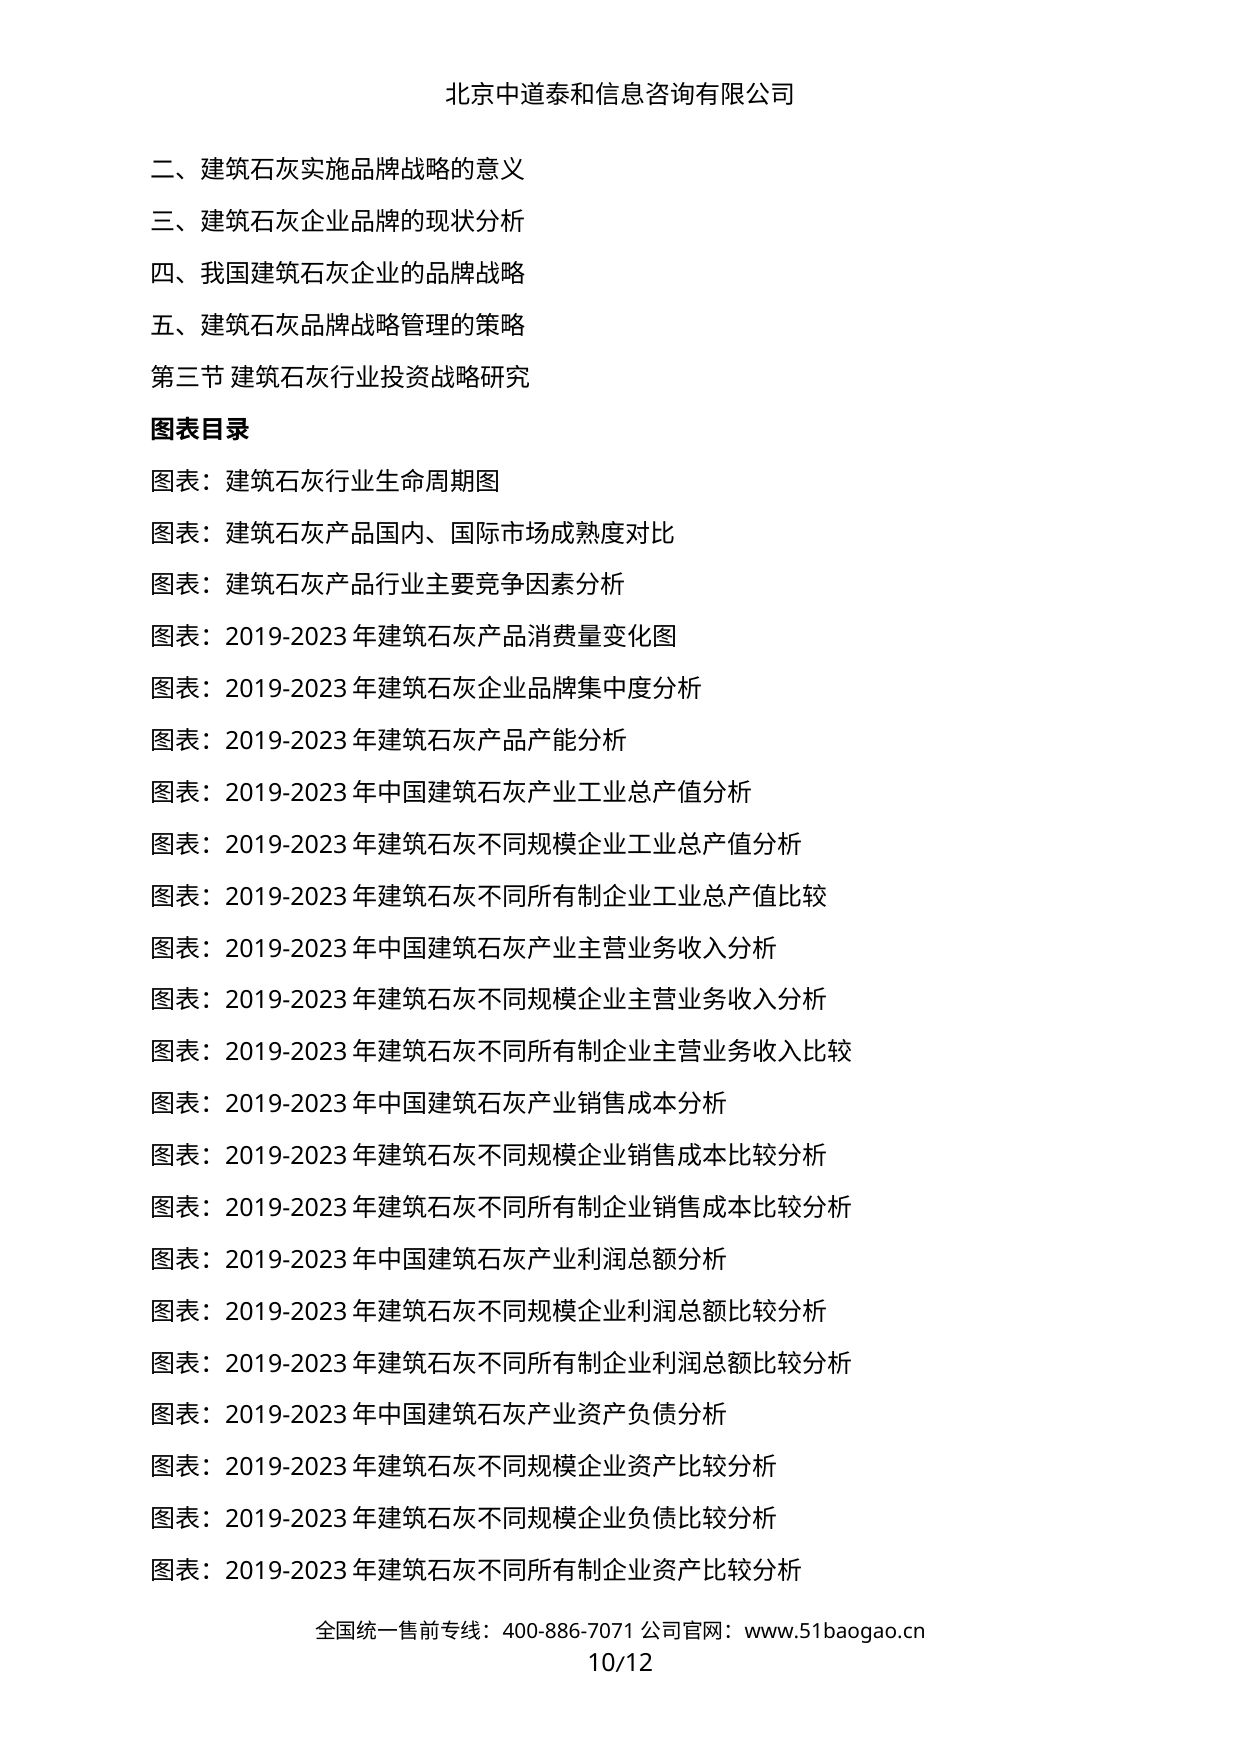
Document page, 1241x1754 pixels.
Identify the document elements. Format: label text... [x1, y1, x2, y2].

text 五、建筑石灰品牌战略管理的策略 [150, 306, 1090, 342]
text 图表：2019-2023年中国建筑石灰产业销售成本分析 [150, 1084, 1090, 1120]
text 三、建筑石灰企业品牌的现状分析 [150, 202, 1090, 238]
text 图表：2019-2023年中国建筑石灰产业资产负债分析 [150, 1395, 1090, 1431]
text 图表：2019-2023年建筑石灰不同所有制企业主营业务收入比较 [150, 1032, 1090, 1068]
text 四、我国建筑石灰企业的品牌战略 [150, 254, 1090, 290]
text 二、建筑石灰实施品牌战略的意义 [150, 150, 1090, 186]
text 图表：2019-2023年建筑石灰不同所有制企业利润总额比较分析 [150, 1343, 1090, 1379]
text 图表目录 [150, 409, 1090, 446]
text 图表：2019-2023年建筑石灰产品消费量变化图 [150, 617, 1090, 653]
text 图表：2019-2023年建筑石灰不同所有制企业资产比较分析 [150, 1551, 1090, 1587]
text 图表：2019-2023年建筑石灰不同规模企业销售成本比较分析 [150, 1136, 1090, 1172]
text 图表：2019-2023年建筑石灰不同规模企业资产比较分析 [150, 1447, 1090, 1483]
text 图表：2019-2023年建筑石灰企业品牌集中度分析 [150, 669, 1090, 705]
text 图表：2019-2023年建筑石灰不同所有制企业工业总产值比较 [150, 876, 1090, 912]
text 图表：2019-2023年中国建筑石灰产业利润总额分析 [150, 1239, 1090, 1276]
text 图表：2019-2023年中国建筑石灰产业主营业务收入分析 [150, 928, 1090, 964]
text 图表：2019-2023年中国建筑石灰产业工业总产值分析 [150, 772, 1090, 809]
text 图表：2019-2023年建筑石灰不同所有制企业销售成本比较分析 [150, 1187, 1090, 1224]
text 图表：2019-2023年建筑石灰不同规模企业主营业务收入分析 [150, 980, 1090, 1016]
text 第三节 建筑石灰行业投资战略研究 [150, 357, 1090, 394]
text 图表：2019-2023年建筑石灰不同规模企业工业总产值分析 [150, 824, 1090, 861]
text 图表：2019-2023年建筑石灰不同规模企业利润总额比较分析 [150, 1291, 1090, 1327]
text 图表：建筑石灰产品行业主要竞争因素分析 [150, 565, 1090, 601]
text 图表：2019-2023年建筑石灰不同规模企业负债比较分析 [150, 1499, 1090, 1535]
text 图表：建筑石灰产品国内、国际市场成熟度对比 [150, 513, 1090, 549]
text 图表：建筑石灰行业生命周期图 [150, 461, 1090, 497]
text 图表：2019-2023年建筑石灰产品产能分析 [150, 721, 1090, 757]
